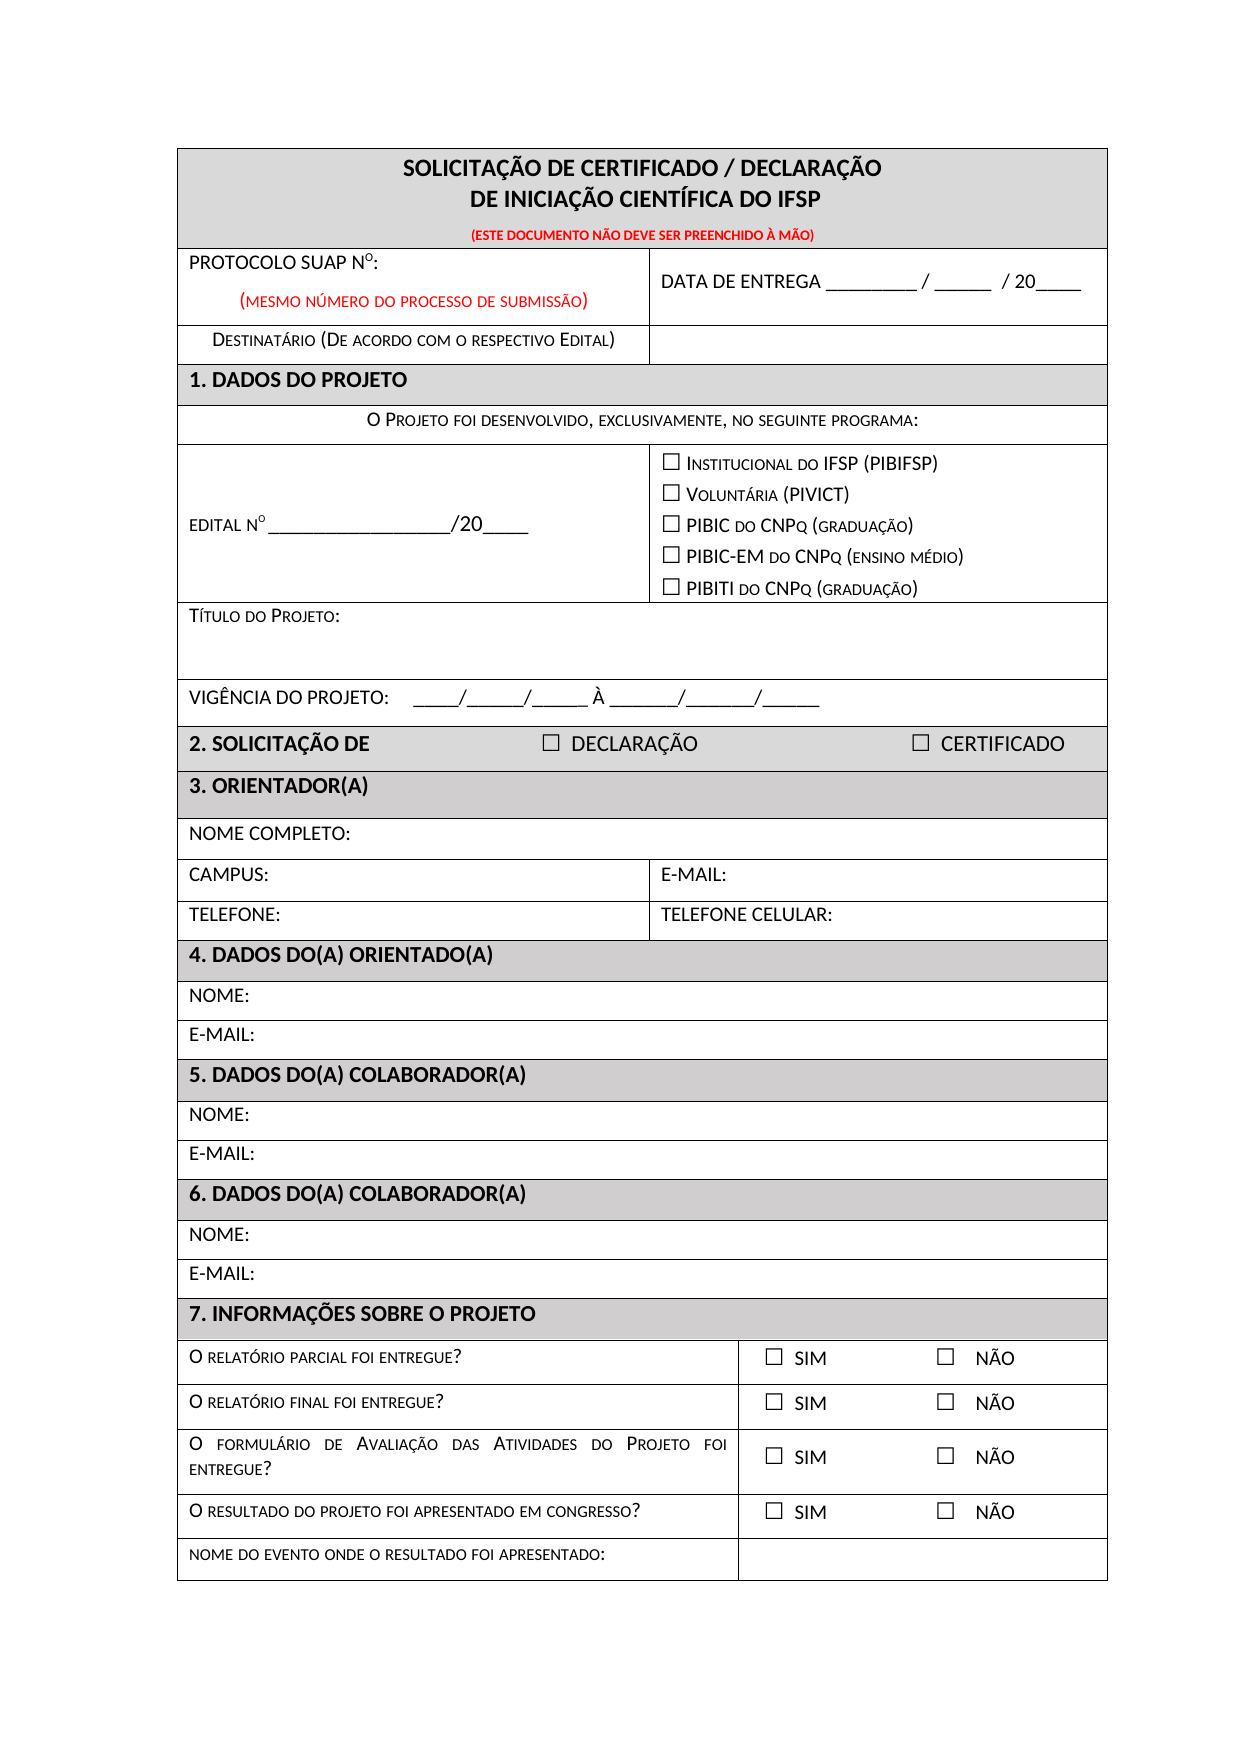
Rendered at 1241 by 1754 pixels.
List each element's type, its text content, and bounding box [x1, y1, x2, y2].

table_cell PROTOCOLO SUAP NO: (mesmo número do processo de submissão) [178, 249, 649, 325]
table_cell edital no ________________/20____ [178, 445, 649, 602]
table_cell NOME: [178, 982, 1107, 1020]
table_cell 6. DADOS DO(A) COLABORADOR(A) [178, 1180, 1107, 1220]
table_cell E-MAIL: [178, 1260, 1107, 1298]
table_cell Título do Projeto: [178, 603, 1107, 678]
table_cell [739, 1539, 1107, 1580]
table_cell CAMPUS: [178, 860, 649, 901]
table_cell TELEFONE CELULAR: [650, 902, 1107, 939]
table_cell O formulário de Avaliação das Atividades do Projeto foi entregue? [178, 1430, 738, 1493]
table_cell SIM NÃO [739, 1385, 1107, 1429]
table_cell [650, 326, 1107, 364]
table_cell O relatório final foi entregue? [178, 1385, 738, 1429]
table_cell Destinatário (De acordo com o respectivo Edital) [178, 326, 649, 364]
table_cell NOME: [178, 1221, 1107, 1259]
table_cell SIM NÃO [739, 1495, 1107, 1538]
table_header SOLICITAÇÃO DE CERTIFICADO / DECLARAÇÃO DE INICIAÇÃO CIENTÍFICA DO IFSP (ESTE DOCUMENTO NÃO DEVE SER PREENCHIDO À MÃO) [178, 149, 1107, 248]
table_cell NOME COMPLETO: [178, 819, 1107, 859]
table_cell 2. SOLICITAÇÃO DE DECLARAÇÃO CERTIFICADO [178, 727, 1107, 771]
table_cell E-MAIL: [178, 1021, 1107, 1059]
table_cell E-MAIL: [650, 860, 1107, 901]
table_cell Institucional do IFSP (PIBIFSP) Voluntária (PIVICT) PIBIC do CNPq (graduação) PIBIC-EM do CNPq (ensino médio) PIBITI do CNPq (graduação) [650, 445, 1107, 602]
table_cell nome do evento onde o resultado foi apresentado: [178, 1539, 738, 1580]
table_cell E-MAIL: [178, 1141, 1107, 1178]
table_cell 1. DADOS DO PROJETO [178, 365, 1107, 405]
table_cell 7. INFORMAÇÕES SOBRE O PROJETO [178, 1299, 1107, 1339]
table_cell SIM NÃO [739, 1341, 1107, 1384]
table_cell DATA DE ENTREGA ________ / _____ / 20____ [650, 249, 1107, 325]
table_cell NOME: [178, 1102, 1107, 1139]
table_cell O relatório parcial foi entregue? [178, 1341, 738, 1384]
table_cell 5. DADOS DO(A) COLABORADOR(A) [178, 1060, 1107, 1101]
table_cell O Projeto foi desenvolvido, exclusivamente, no seguinte programa: [178, 406, 1107, 444]
table_cell O resultado do projeto foi apresentado em congresso? [178, 1495, 738, 1538]
table_cell 4. DADOS DO(A) ORIENTADO(A) [178, 941, 1107, 981]
table_cell SIM NÃO [739, 1430, 1107, 1493]
table_cell TELEFONE: [178, 902, 649, 939]
table_cell VIGÊNCIA DO PROJETO: ____/_____/_____ À ______/______/_____ [178, 680, 1107, 726]
table_cell 3. ORIENTADOR(A) [178, 772, 1107, 818]
